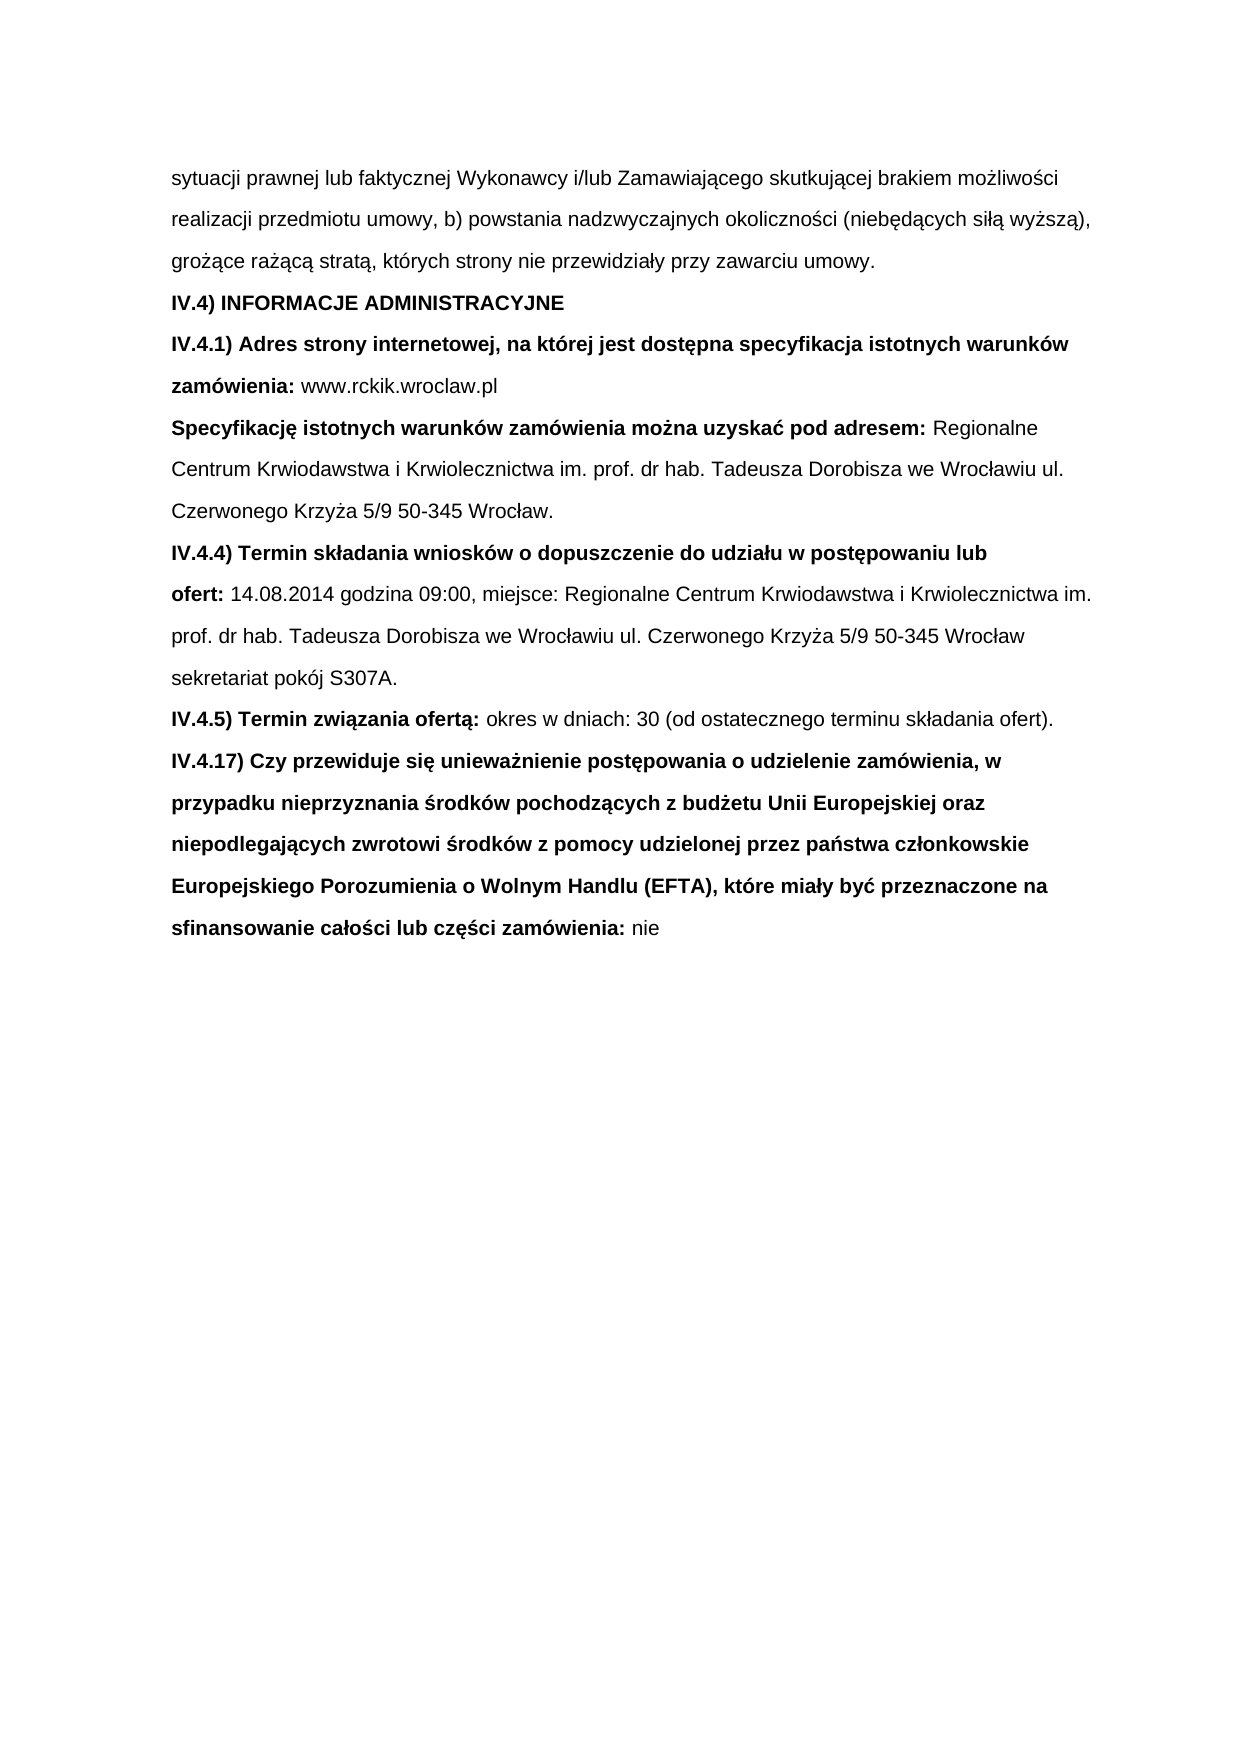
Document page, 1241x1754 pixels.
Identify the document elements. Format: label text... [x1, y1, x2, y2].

text IV.4.5) Termin związania ofertą: okres w dniach: 30 (od ostatecznego terminu składania ofert). [171, 689, 1093, 731]
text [171, 148, 1093, 273]
text IV.4.4) Termin składania wniosków o dopuszczenie do udziału w postępowaniu lub ofert: 14.08.2014 godzina 09:00, miejsce: Regionalne Centrum Krwiodawstwa i Krwiolecznictwa im. prof. dr hab. Tadeusza Dorobisza we Wrocławiu ul. Czerwonego Krzyża 5/9 50-345 Wrocław sekretariat pokój S307A. [171, 523, 1093, 689]
text IV.4.1) Adres strony internetowej, na której jest dostępna specyfikacja istotnych warunków zamówienia: www.rckik.wroclaw.pl Specyfikację istotnych warunków zamówienia można uzyskać pod adresem: Regionalne Centrum Krwiodawstwa i Krwiolecznictwa im. prof. dr hab. Tadeusza Dorobisza we Wrocławiu ul. Czerwonego Krzyża 5/9 50-345 Wrocław. [171, 314, 1093, 523]
text IV.4) INFORMACJE ADMINISTRACYJNE [171, 273, 1093, 314]
text IV.4.17) Czy przewiduje się unieważnienie postępowania o udzielenie zamówienia, w przypadku nieprzyznania środków pochodzących z budżetu Unii Europejskiej oraz niepodlegających zwrotowi środków z pomocy udzielonej przez państwa członkowskie Europejskiego Porozumienia o Wolnym Handlu (EFTA), które miały być przeznaczone na sfinansowanie całości lub części zamówienia: nie [171, 731, 1093, 939]
